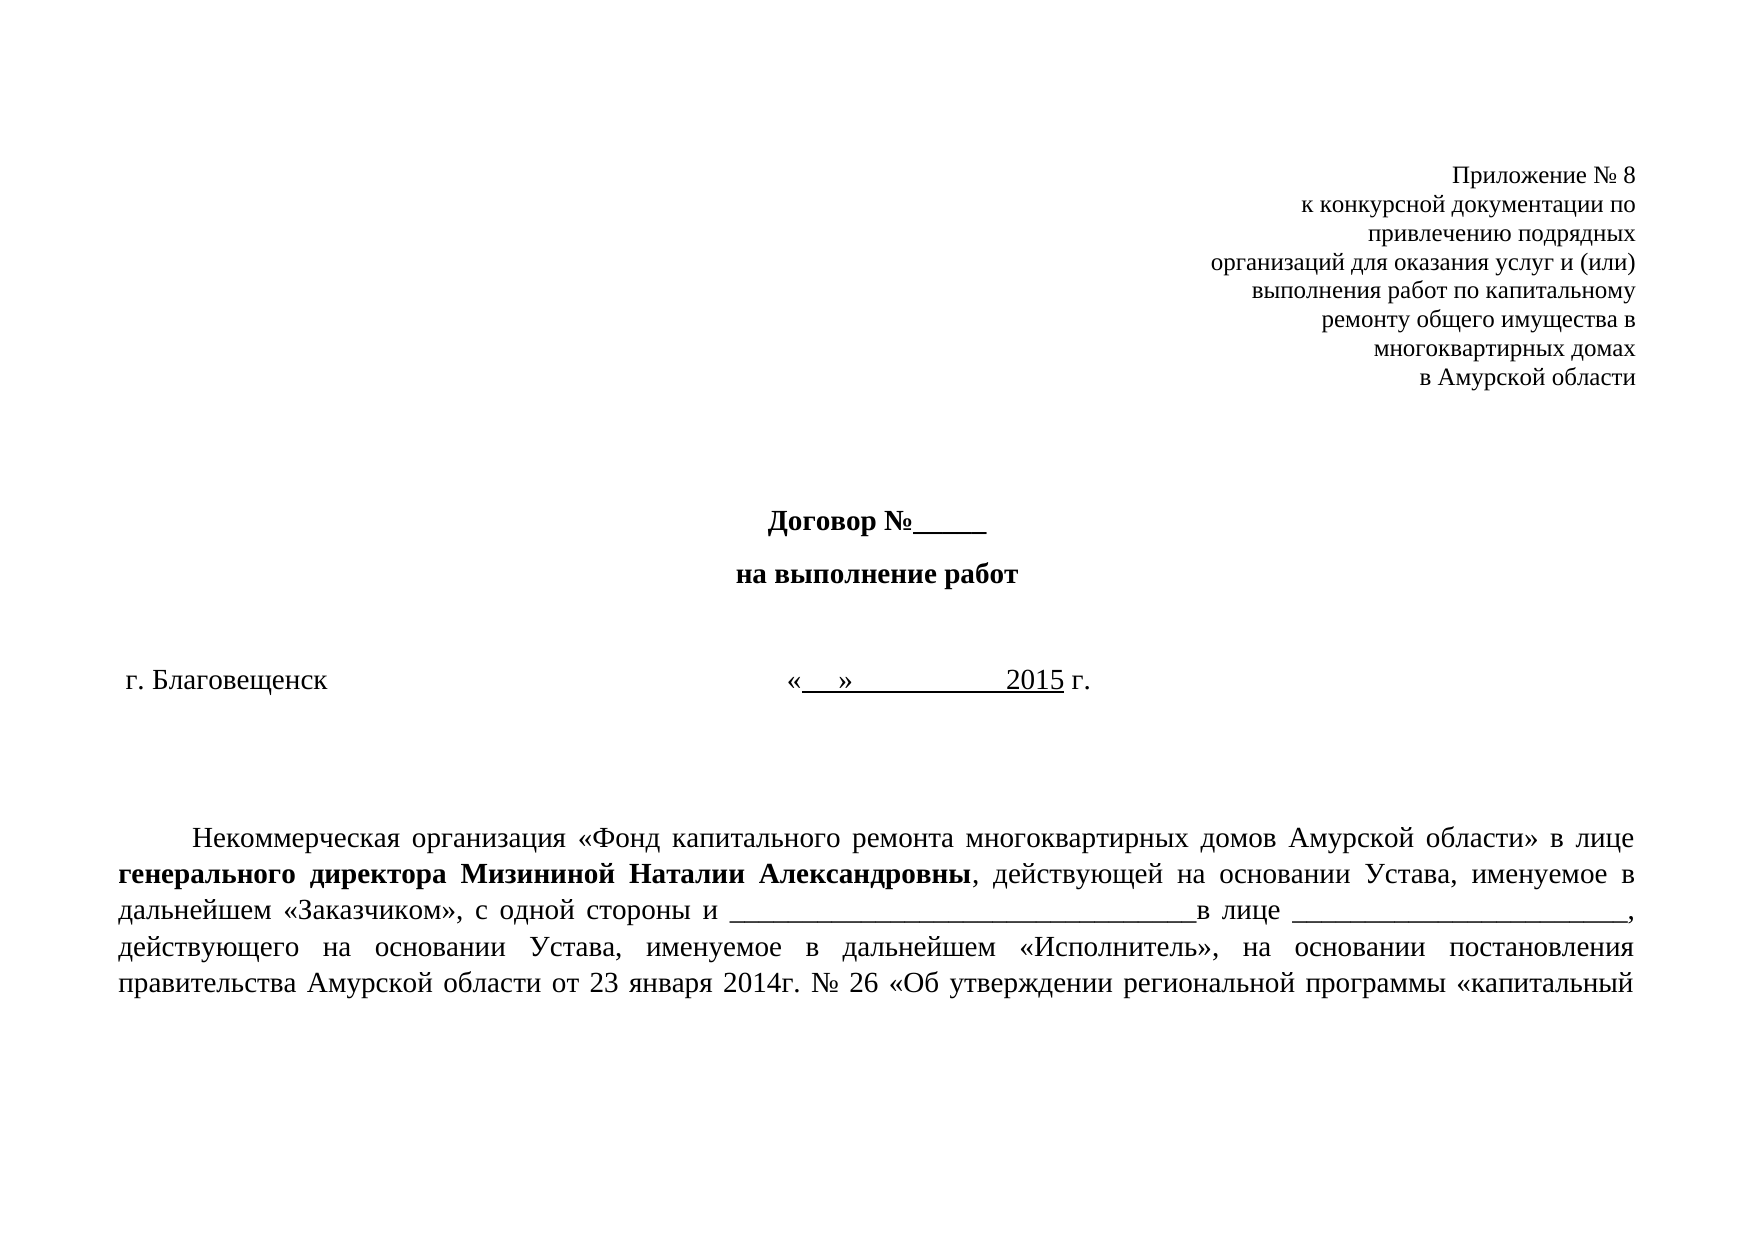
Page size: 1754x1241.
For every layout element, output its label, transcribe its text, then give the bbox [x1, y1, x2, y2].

text ремонту общего имущества в [118, 304, 1636, 333]
text Договор №_____ [118, 503, 1636, 537]
text на выполнение работ [118, 556, 1636, 590]
text организаций для оказания услуг и (или) [118, 247, 1636, 276]
text к конкурсной документации по [118, 189, 1636, 218]
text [118, 820, 1636, 998]
text в Амурской области [118, 362, 1636, 391]
text выполнения работ по капитальному [118, 276, 1636, 304]
text Приложение № 8 [118, 161, 1636, 189]
text многоквартирных домах [118, 333, 1636, 362]
text г. Благовещенск « » 2015 г. [118, 662, 1636, 695]
text привлечению подрядных [118, 218, 1636, 247]
